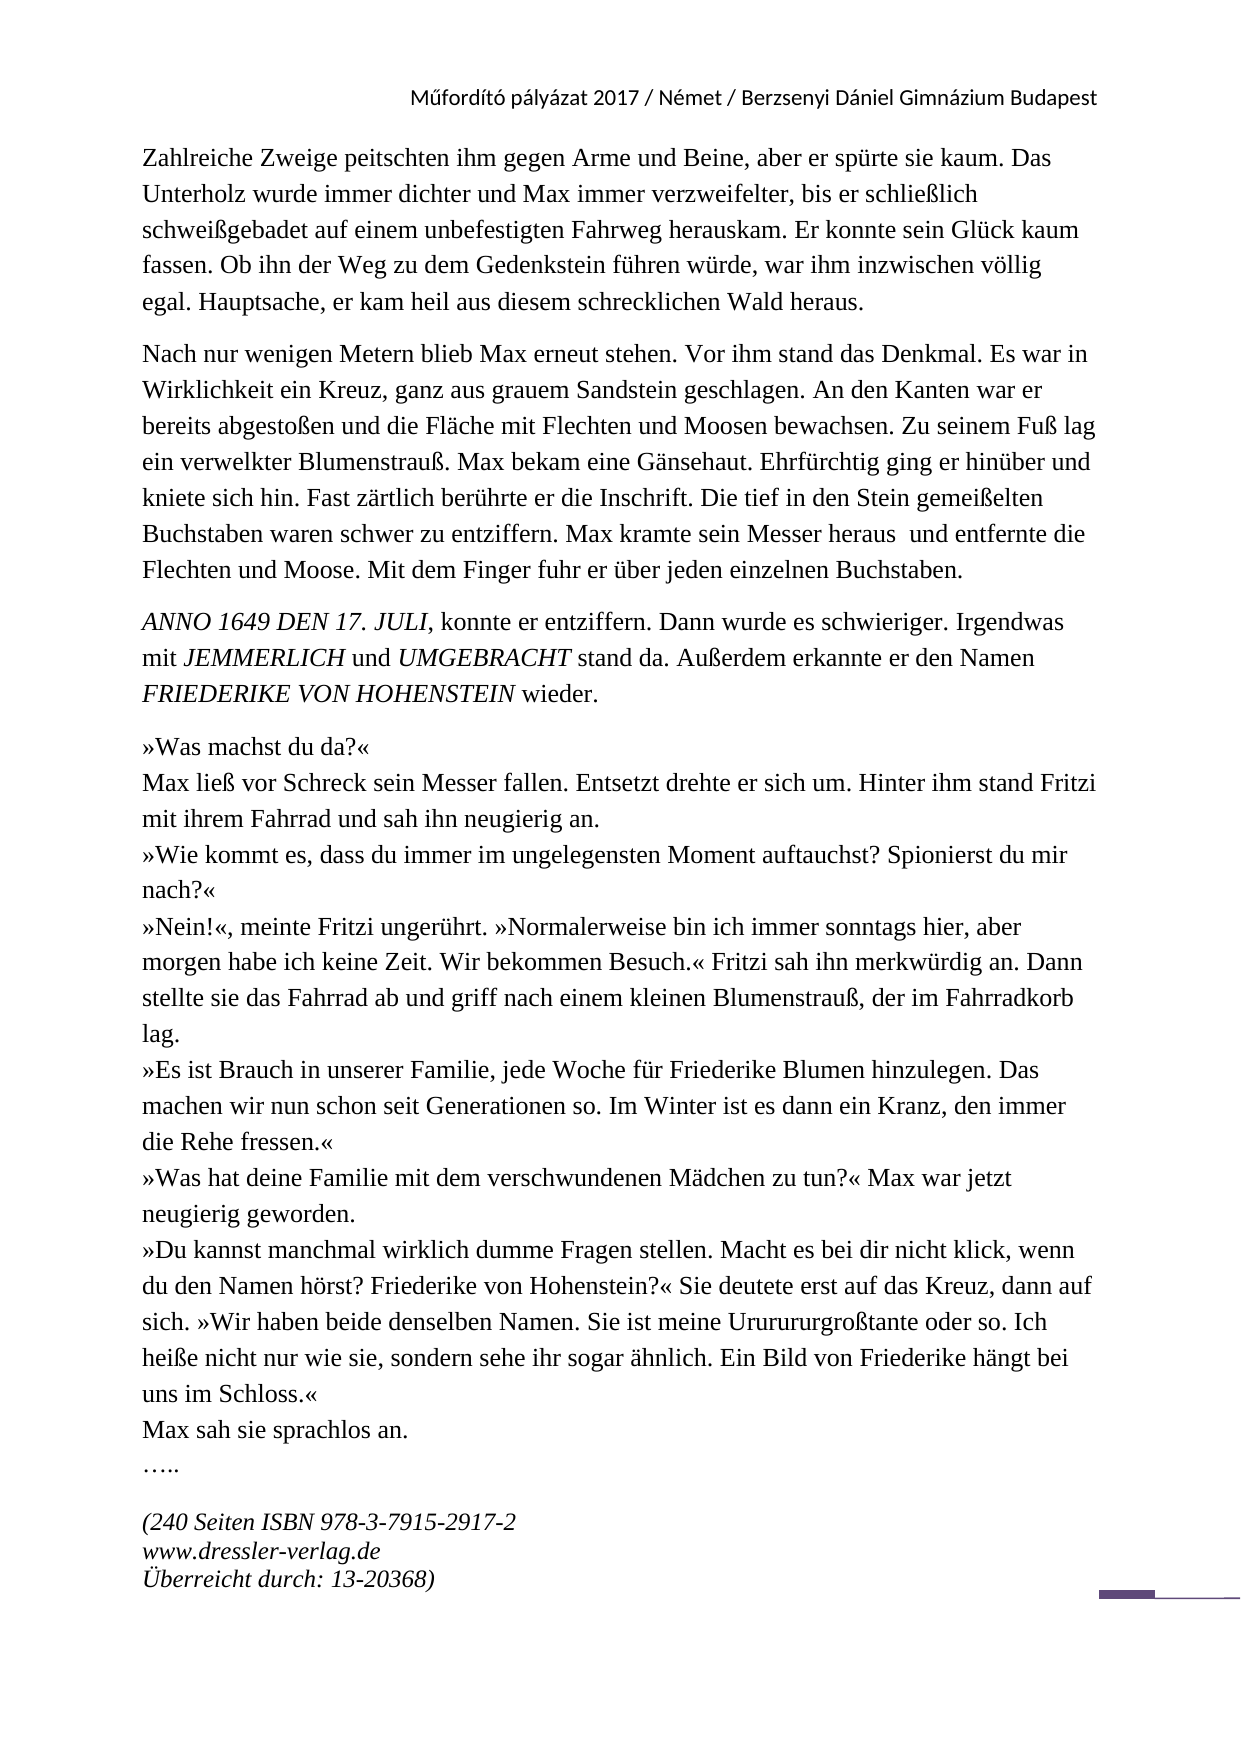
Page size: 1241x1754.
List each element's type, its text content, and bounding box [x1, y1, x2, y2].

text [142, 142, 1098, 316]
text »Nein!«, meinte Fritzi ungerührt. »Normalerweise bin ich immer sonntags hier, aber morgen habe ich keine Zeit. Wir bekommen Besuch.« Fritzi sah ihn merkwürdig an. Dann stellte sie das Fahrrad ab und griff nach einem kleinen Blumenstrauß, der im Fahrradkorb lag. [142, 911, 1098, 1048]
text Max ließ vor Schreck sein Messer fallen. Entsetzt drehte er sich um. Hinter ihm stand Fritzi mit ihrem Fahrrad und sah ihn neugierig an. [142, 767, 1098, 833]
text Max sah sie sprachlos an. [142, 1414, 1098, 1444]
text ….. [142, 1449, 1098, 1478]
text »Was machst du da?« [142, 731, 1098, 761]
text »Du kannst manchmal wirklich dumme Fragen stellen. Macht es bei dir nicht klick, wenn du den Namen hörst? Friederike von Hohenstein?« Sie deutete erst auf das Kreuz, dann auf sich. »Wir haben beide denselben Namen. Sie ist meine Ururururgroßtante oder so. Ich heiße nicht nur wie sie, sondern sehe ihr sogar ähnlich. Ein Bild von Friederike hängt bei uns im Schloss.« [142, 1234, 1098, 1408]
text »Es ist Brauch in unserer Familie, jede Woche für Friederike Blumen hinzulegen. Das machen wir nun schon seit Generationen so. Im Winter ist es dann ein Kranz, den immer die Rehe fressen.« [142, 1054, 1098, 1156]
text ANNO 1649 DEN 17. JULI, konnte er entziffern. Dann wurde es schwieriger. Irgendwas mit JEMMERLICH und UMGEBRACHT stand da. Außerdem erkannte er den Namen FRIEDERIKE VON HOHENSTEIN wieder. [142, 606, 1098, 708]
text www.dressler-verlag.de [142, 1536, 1098, 1564]
text (240 Seiten ISBN 978-3-7915-2917-2 [142, 1507, 1098, 1536]
text »Was hat deine Familie mit dem verschwundenen Mädchen zu tun?« Max war jetzt neugierig geworden. [142, 1162, 1098, 1228]
text Nach nur wenigen Metern blieb Max erneut stehen. Vor ihm stand das Denkmal. Es war in Wirklichkeit ein Kreuz, ganz aus grauem Sandstein geschlagen. An den Kanten war er bereits abgestoßen und die Fläche mit Flechten und Moosen bewachsen. Zu seinem Fuß lag ein verwelkter Blumenstrauß. Max bekam eine Gänsehaut. Ehrfürchtig ging er hinüber und kniete sich hin. Fast zärtlich berührte er die Inschrift. Die tief in den Stein gemeißelten Buchstaben waren schwer zu entziffern. Max kramte sein Messer heraus und entfernte die Flechten und Moose. Mit dem Finger fuhr er über jeden einzelnen Buchstaben. [142, 338, 1098, 584]
text Überreicht durch: 13-20368) [142, 1564, 1098, 1593]
text »Wie kommt es, dass du immer im ungelegensten Moment auftauchst? Spionierst du mir nach?« [142, 839, 1098, 904]
